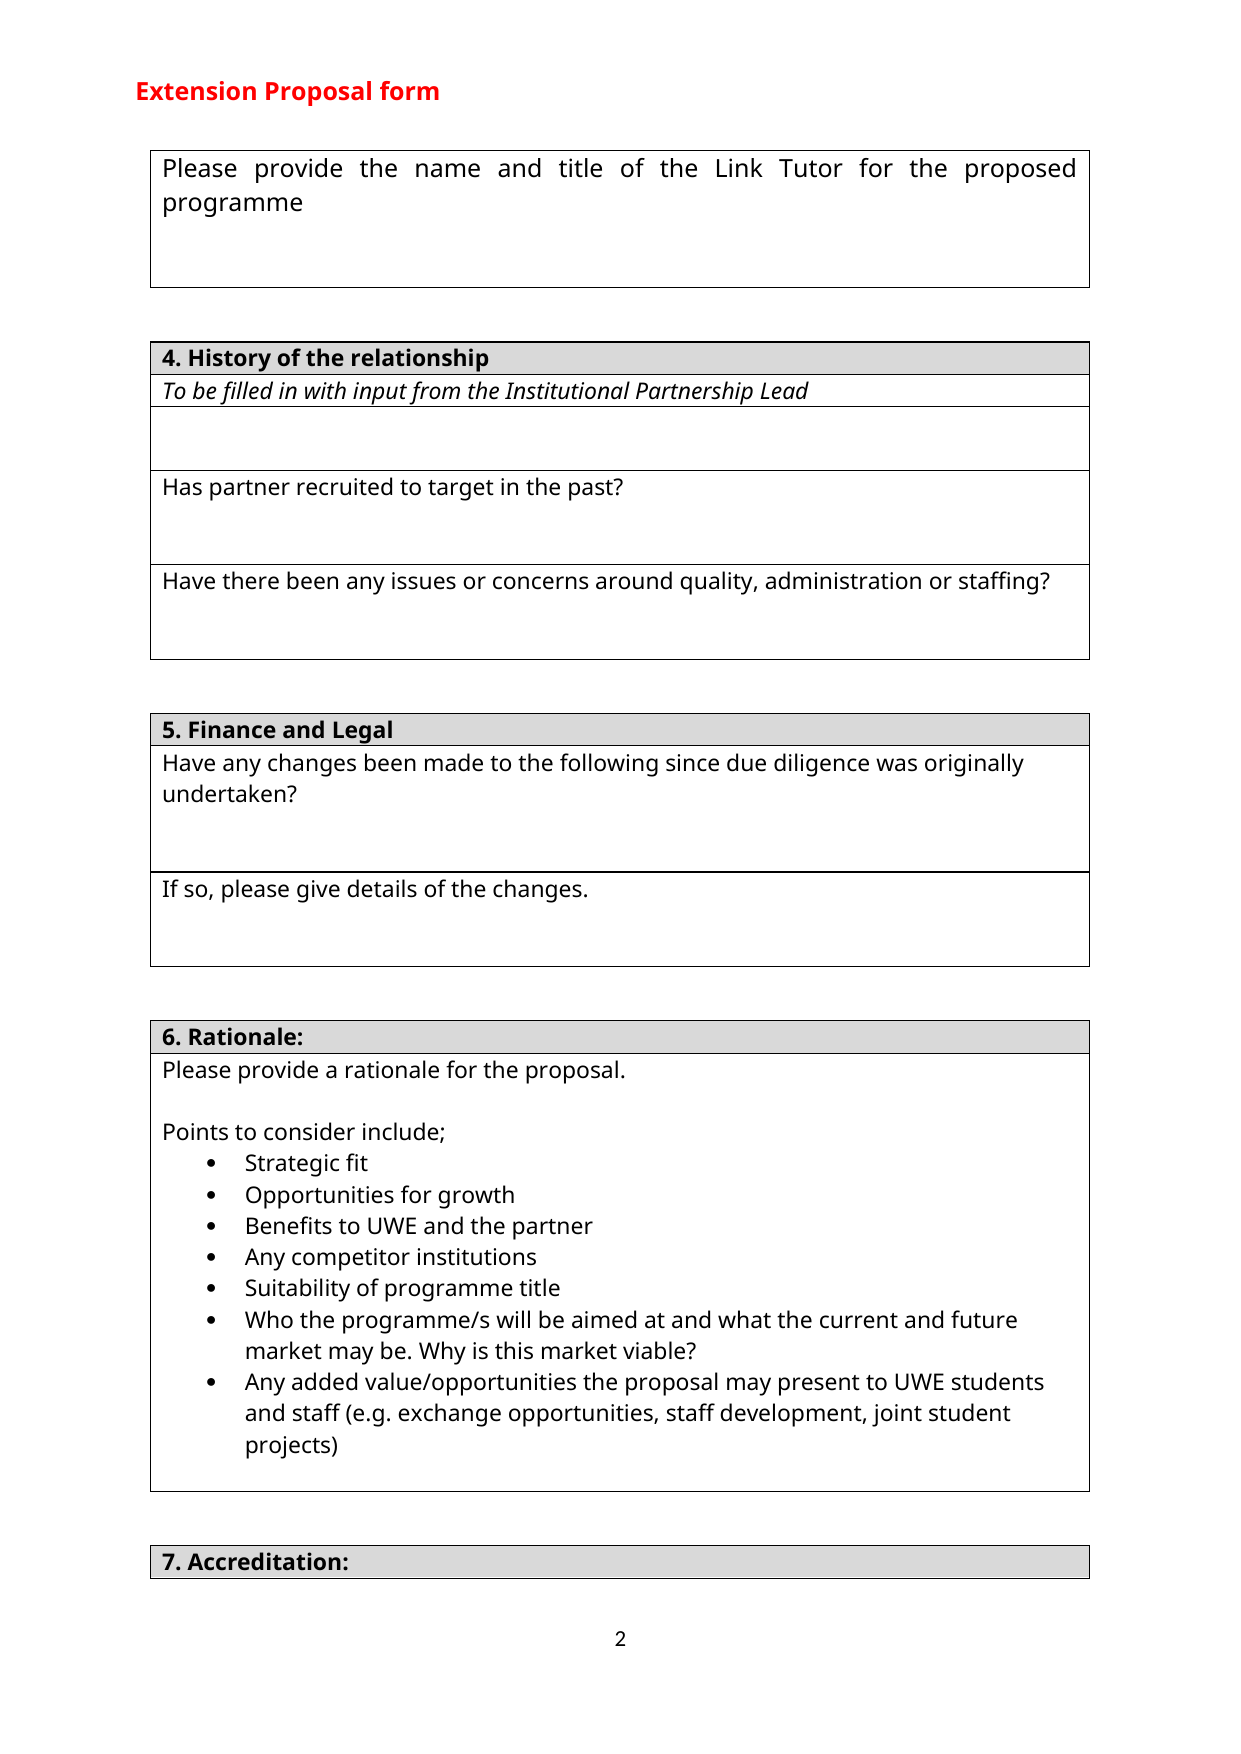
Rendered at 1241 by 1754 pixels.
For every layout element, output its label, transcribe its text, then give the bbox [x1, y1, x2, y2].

table_cell Have any changes been made to the following since due diligence was originally undertaken? [151, 746, 1089, 871]
table_cell Have there been any issues or concerns around quality, administration or staffing? [151, 565, 1089, 659]
table_cell Please provide a rationale for the proposal. Points to consider include; Strategic fit Opportunities for growth Benefits to UWE and the partner Any competitor institutions Suitability of programme title Who the programme/s will be aimed at and what the current and future market may be. Why is this market viable? Any added value/opportunities the proposal may present to UWE students and staff (e.g. exchange opportunities, staff development, joint student projects) [151, 1054, 1089, 1491]
table_header 7. Accreditation: [151, 1546, 1089, 1577]
table_header 5. Finance and Legal [151, 714, 1089, 745]
table_header 4. History of the relationship [151, 343, 1089, 374]
table_cell Has partner recruited to target in the past? [151, 471, 1089, 564]
table_cell [151, 407, 1089, 469]
table_cell To be filled in with input from the Institutional Partnership Lead [151, 375, 1089, 406]
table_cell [151, 151, 1089, 287]
table_cell If so, please give details of the changes. [151, 873, 1089, 966]
table_header 6. Rationale: [151, 1021, 1089, 1053]
